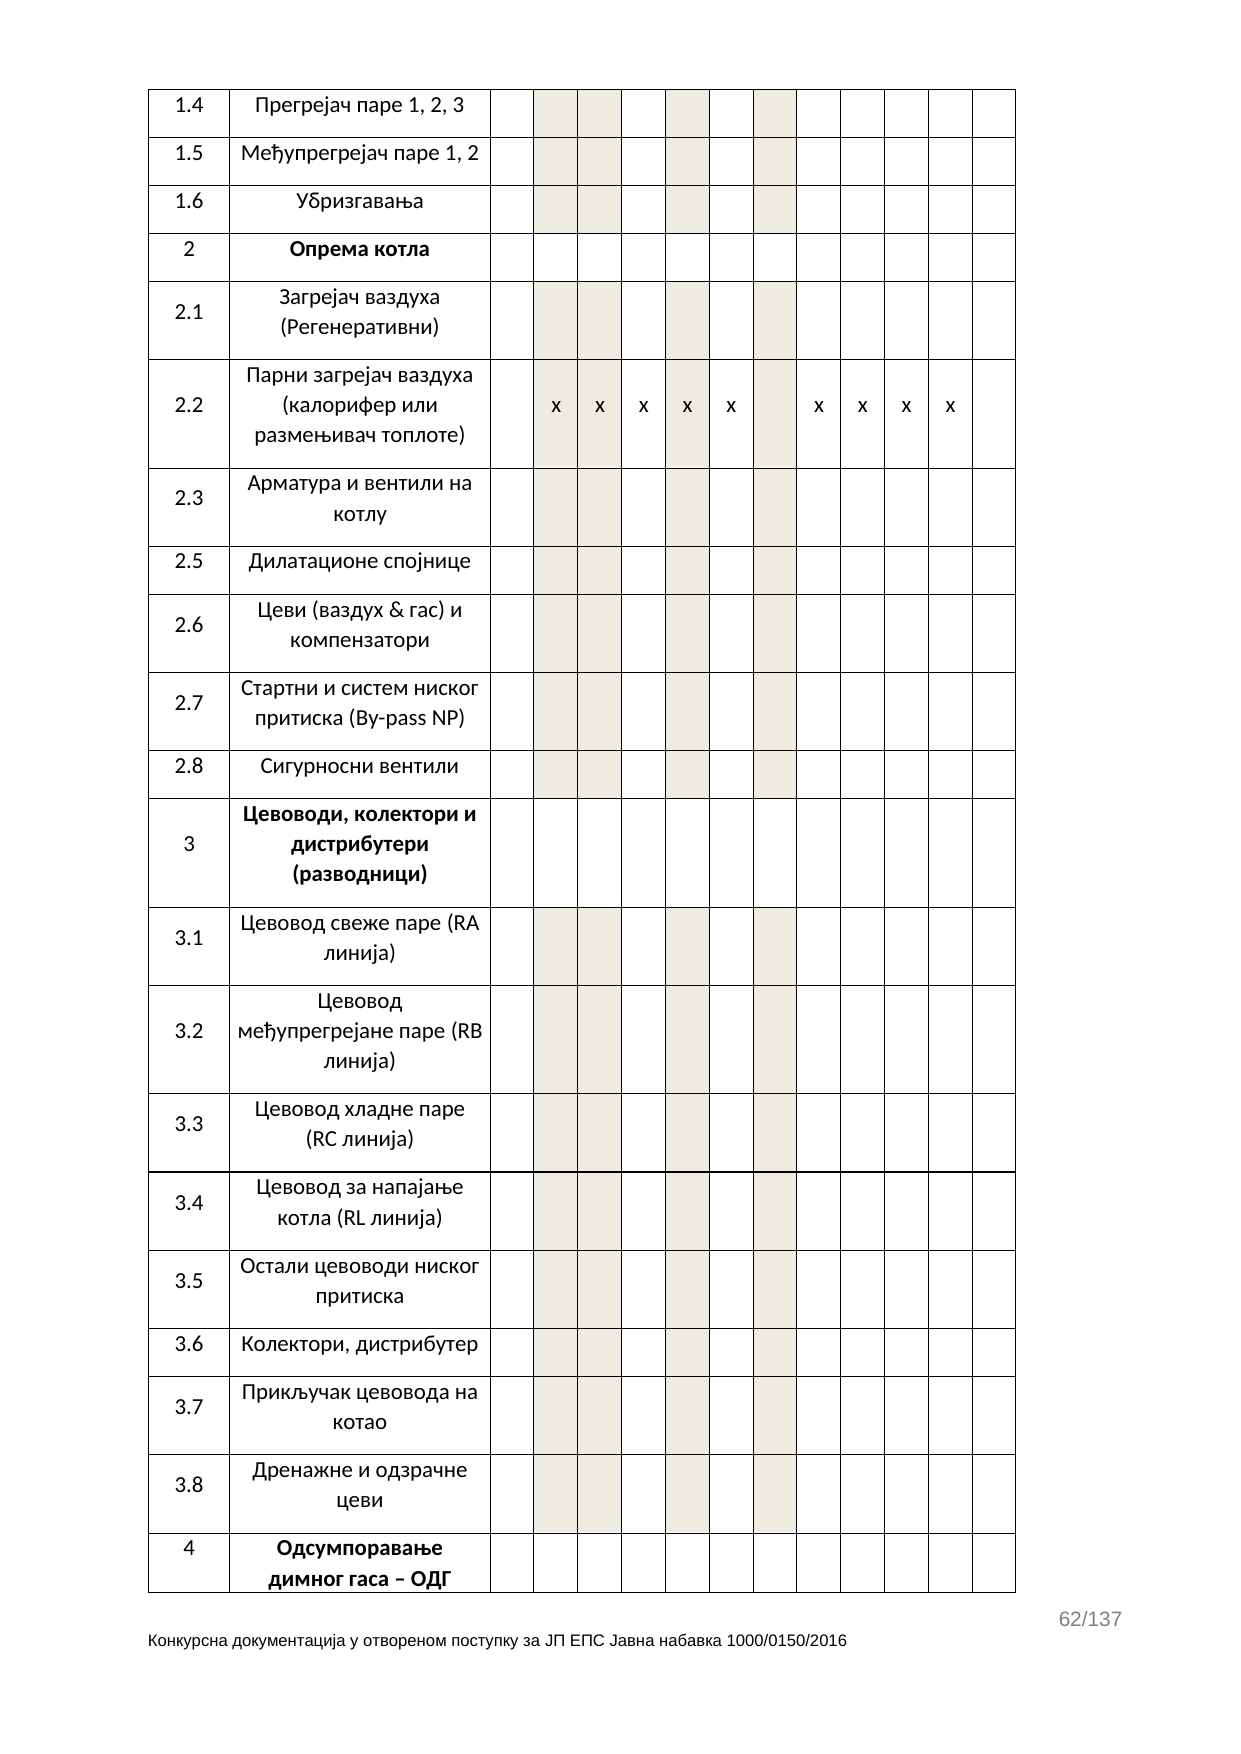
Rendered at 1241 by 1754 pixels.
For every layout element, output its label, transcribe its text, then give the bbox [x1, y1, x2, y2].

table_cell [754, 1329, 796, 1376]
table_cell Сигурносни вентили [230, 751, 490, 798]
table_cell [929, 234, 972, 281]
table_cell [578, 547, 621, 594]
table_cell Остали цевоводи ниског притиска [230, 1251, 490, 1328]
table_cell x [710, 751, 753, 798]
table_cell [491, 595, 533, 672]
table_cell Цевовод хладне паре (RC линија) [230, 1094, 490, 1171]
table_cell x [666, 1377, 709, 1454]
table_cell x [710, 469, 753, 546]
table_cell [797, 234, 840, 281]
table_cell [754, 138, 796, 185]
table_cell x [666, 547, 709, 594]
table_cell x [797, 1455, 840, 1532]
table_cell [973, 673, 1015, 750]
table_cell x [622, 90, 665, 137]
table_cell Дилатационе спојнице [230, 547, 490, 594]
table_cell 3.1 [149, 908, 229, 985]
table_cell x [929, 986, 972, 1093]
table_cell x [666, 673, 709, 750]
table_cell x [534, 469, 577, 546]
table_cell x [710, 1377, 753, 1454]
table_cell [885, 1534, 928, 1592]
table_cell x [622, 986, 665, 1093]
table_cell x [622, 1094, 665, 1171]
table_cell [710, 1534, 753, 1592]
table_cell x [929, 673, 972, 750]
table_cell x [929, 751, 972, 798]
table_cell [973, 138, 1015, 185]
table_cell x [841, 1251, 884, 1328]
table_cell [578, 799, 621, 907]
table_cell [754, 547, 796, 594]
table_cell x [841, 1329, 884, 1376]
table_cell x [841, 595, 884, 672]
table_cell x [666, 1329, 709, 1376]
table_cell x [578, 186, 621, 233]
table_cell x [885, 138, 928, 185]
table_cell [929, 799, 972, 907]
table_cell x [666, 282, 709, 359]
table_cell x [622, 469, 665, 546]
table_cell x [797, 90, 840, 137]
table_cell x [797, 138, 840, 185]
table_cell x [885, 595, 928, 672]
table_cell x [622, 1455, 665, 1532]
table_cell [710, 234, 753, 281]
table_cell [841, 234, 884, 281]
table_cell [491, 360, 533, 467]
table_cell x [797, 547, 840, 594]
table_cell 3.8 [149, 1455, 229, 1532]
table_cell 2.7 [149, 673, 229, 750]
table_cell Парни загрејач ваздуха (калорифер или размењивач топлоте) [230, 360, 490, 467]
table_cell x [797, 1173, 840, 1250]
table_cell 2.5 [149, 547, 229, 594]
table_cell [491, 1377, 533, 1454]
table_cell x [885, 90, 928, 137]
table_cell x [929, 1251, 972, 1328]
table_cell x [710, 547, 753, 594]
table_cell x [929, 1377, 972, 1454]
table_cell [491, 282, 533, 359]
table_cell x [841, 186, 884, 233]
table_cell x [710, 1329, 753, 1376]
table_cell x [666, 751, 709, 798]
table_cell [578, 1094, 621, 1171]
table_cell x [797, 469, 840, 546]
table_cell [885, 799, 928, 907]
table_cell [754, 360, 796, 467]
table_cell x [534, 138, 577, 185]
table_cell [754, 186, 796, 233]
table_cell x [622, 282, 665, 359]
table_cell 2.3 [149, 469, 229, 546]
table_cell x [578, 360, 621, 467]
table_cell x [534, 673, 577, 750]
table_cell Прикључак цевовода на котао [230, 1377, 490, 1454]
table_cell [622, 234, 665, 281]
table_cell x [710, 908, 753, 985]
table_cell [491, 1094, 533, 1171]
table_cell x [885, 469, 928, 546]
table_cell [973, 1094, 1015, 1171]
table_cell x [841, 90, 884, 137]
table_cell x [929, 1455, 972, 1532]
table_cell [973, 799, 1015, 907]
table_cell [491, 547, 533, 594]
table_cell x [841, 547, 884, 594]
table_cell x [666, 595, 709, 672]
table_cell x [622, 595, 665, 672]
table_cell x [710, 1455, 753, 1532]
table_cell x [578, 1377, 621, 1454]
table_cell [491, 90, 533, 137]
table_cell x [929, 595, 972, 672]
table_cell Прегрејач паре 1, 2, 3 [230, 90, 490, 137]
table_cell [666, 234, 709, 281]
table_cell [754, 673, 796, 750]
table_cell x [929, 547, 972, 594]
table_cell x [666, 1173, 709, 1250]
table_cell 3.2 [149, 986, 229, 1093]
table_cell [578, 1455, 621, 1532]
table_cell x [885, 908, 928, 985]
table_cell [666, 186, 709, 233]
table_cell [491, 138, 533, 185]
table_cell [973, 186, 1015, 233]
table_cell [754, 1377, 796, 1454]
table_cell x [578, 282, 621, 359]
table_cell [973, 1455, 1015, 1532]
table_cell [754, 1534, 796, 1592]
table_cell [754, 282, 796, 359]
table_cell Опрема котла [230, 234, 490, 281]
table_cell x [534, 1377, 577, 1454]
table_cell x [534, 360, 577, 467]
table_cell [491, 986, 533, 1093]
table_cell x [929, 360, 972, 467]
table_cell x [841, 751, 884, 798]
table_cell x [797, 1377, 840, 1454]
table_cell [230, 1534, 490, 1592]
table_cell x [797, 1094, 840, 1171]
table_cell 1.6 [149, 186, 229, 233]
table_cell Цевовод свеже паре (RA линија) [230, 908, 490, 985]
table_cell x [622, 360, 665, 467]
table_cell [973, 1173, 1015, 1250]
table_cell x [929, 469, 972, 546]
table_cell x [929, 186, 972, 233]
table_cell [491, 908, 533, 985]
table_cell [710, 799, 753, 907]
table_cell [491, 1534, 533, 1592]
table_cell [754, 1094, 796, 1171]
table_cell x [929, 908, 972, 985]
table_cell [491, 673, 533, 750]
table_cell x [710, 1173, 753, 1250]
table_cell [491, 186, 533, 233]
table_cell x [885, 1173, 928, 1250]
table_cell x [666, 469, 709, 546]
table_cell x [710, 986, 753, 1093]
table_cell [622, 799, 665, 907]
table_cell x [885, 751, 928, 798]
table_cell x [797, 986, 840, 1093]
table_cell [754, 1455, 796, 1532]
table_cell x [797, 1251, 840, 1328]
table_cell x [797, 360, 840, 467]
table_cell x [622, 673, 665, 750]
table_cell Цевовод међупрегрејане паре (RB линија) [230, 986, 490, 1093]
table_cell Цеви (ваздух & гас) и компензатори [230, 595, 490, 672]
table_cell x [929, 282, 972, 359]
table_cell x [622, 547, 665, 594]
table_cell [754, 751, 796, 798]
table_cell x [666, 1251, 709, 1328]
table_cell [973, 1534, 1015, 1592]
table_cell x [885, 1377, 928, 1454]
table_cell [754, 234, 796, 281]
table_cell x [885, 186, 928, 233]
table_cell x [841, 469, 884, 546]
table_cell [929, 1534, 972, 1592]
table_cell x [622, 1377, 665, 1454]
table_cell Цевоводи, колектори и дистрибутери (разводници) [230, 799, 490, 907]
table_cell [622, 186, 665, 233]
table_cell [973, 1251, 1015, 1328]
table_cell x [841, 360, 884, 467]
table_cell x [578, 986, 621, 1093]
table_cell [973, 986, 1015, 1093]
table_cell x [885, 547, 928, 594]
table_cell x [797, 595, 840, 672]
table_cell x [929, 138, 972, 185]
table_cell x [534, 751, 577, 798]
table_cell x [929, 1329, 972, 1376]
table_cell x [534, 1173, 577, 1250]
table_cell 3 [149, 799, 229, 907]
table_cell x [622, 908, 665, 985]
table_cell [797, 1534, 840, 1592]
table_cell x [929, 1094, 972, 1171]
table_cell [666, 799, 709, 907]
table_cell x [797, 673, 840, 750]
table_cell [534, 234, 577, 281]
table_cell [973, 90, 1015, 137]
table_cell x [534, 1251, 577, 1328]
table_cell x [841, 1455, 884, 1532]
table_cell Арматура и вентили на котлу [230, 469, 490, 546]
table_cell x [622, 1251, 665, 1328]
table_cell [754, 986, 796, 1093]
table_cell [578, 595, 621, 672]
table_cell x [578, 138, 621, 185]
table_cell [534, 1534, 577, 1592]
table_cell x [666, 138, 709, 185]
table_cell [841, 799, 884, 907]
table_cell x [666, 986, 709, 1093]
table_cell 2.8 [149, 751, 229, 798]
table_cell x [885, 673, 928, 750]
table_cell x [710, 360, 753, 467]
table_cell x [666, 1455, 709, 1532]
table_cell x [534, 547, 577, 594]
table_cell 3.6 [149, 1329, 229, 1376]
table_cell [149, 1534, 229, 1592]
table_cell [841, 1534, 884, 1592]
table_cell [973, 547, 1015, 594]
table_cell Међупрегрејач паре 1, 2 [230, 138, 490, 185]
table_cell x [622, 751, 665, 798]
table_cell x [929, 90, 972, 137]
table_cell [973, 469, 1015, 546]
table_cell x [710, 1094, 753, 1171]
table_cell [885, 234, 928, 281]
table_cell x [841, 986, 884, 1093]
table_cell x [534, 1455, 577, 1532]
table_cell x [622, 138, 665, 185]
table_cell [973, 1329, 1015, 1376]
table_cell 2.6 [149, 595, 229, 672]
table_cell x [666, 90, 709, 137]
table_cell 1.4 [149, 90, 229, 137]
table_cell Загрејач ваздуха (Регенеративни) [230, 282, 490, 359]
table_cell [578, 234, 621, 281]
table_cell x [710, 186, 753, 233]
table_cell x [578, 469, 621, 546]
table_cell [578, 1251, 621, 1328]
table_cell [754, 90, 796, 137]
table_cell [754, 799, 796, 907]
table_cell [754, 1173, 796, 1250]
table_cell 3.7 [149, 1377, 229, 1454]
table_cell x [710, 673, 753, 750]
table_cell x [885, 1329, 928, 1376]
table_cell [491, 1455, 533, 1532]
table_cell [973, 908, 1015, 985]
table_cell 3.4 [149, 1173, 229, 1250]
table_cell x [534, 1094, 577, 1171]
table_cell x [797, 751, 840, 798]
table_cell 2.2 [149, 360, 229, 467]
table_cell x [578, 1173, 621, 1250]
table_cell x [841, 1377, 884, 1454]
table_cell x [841, 1094, 884, 1171]
table_cell Стартни и систем ниског притиска (By-pass NP) [230, 673, 490, 750]
table_cell 2 [149, 234, 229, 281]
table_cell x [841, 282, 884, 359]
table_cell [973, 360, 1015, 467]
table_cell x [929, 1173, 972, 1250]
table_cell x [841, 908, 884, 985]
table_cell [491, 799, 533, 907]
table_cell [973, 595, 1015, 672]
table_cell [973, 1377, 1015, 1454]
table_cell [534, 799, 577, 907]
table_cell x [534, 986, 577, 1093]
table_cell Цевовод за напајање котла (RL линија) [230, 1173, 490, 1250]
table_cell 3.5 [149, 1251, 229, 1328]
table_cell [754, 1251, 796, 1328]
table_cell x [666, 1094, 709, 1171]
table_cell x [534, 186, 577, 233]
table_cell [973, 234, 1015, 281]
table_cell x [710, 595, 753, 672]
table_cell x [578, 90, 621, 137]
table_cell 1.5 [149, 138, 229, 185]
table_cell x [797, 186, 840, 233]
table_cell x [841, 673, 884, 750]
table_cell Убризгавања [230, 186, 490, 233]
table_cell 3.3 [149, 1094, 229, 1171]
table_cell [491, 1173, 533, 1250]
table_cell x [534, 908, 577, 985]
table_cell [491, 1329, 533, 1376]
table_cell [491, 1251, 533, 1328]
table_cell [973, 282, 1015, 359]
table_cell x [578, 908, 621, 985]
table_cell x [885, 1094, 928, 1171]
table_cell Дренажне и одзрачне цеви [230, 1455, 490, 1532]
table_cell x [578, 751, 621, 798]
table_cell 2.1 [149, 282, 229, 359]
table_cell x [710, 138, 753, 185]
table_cell x [885, 986, 928, 1093]
table_cell x [841, 138, 884, 185]
table_cell [754, 595, 796, 672]
table_cell x [578, 673, 621, 750]
table_cell x [797, 1329, 840, 1376]
table_cell x [622, 1173, 665, 1250]
table_cell x [885, 360, 928, 467]
table_cell x [622, 1329, 665, 1376]
table_cell x [710, 282, 753, 359]
table_cell x [534, 1329, 577, 1376]
table_cell x [666, 360, 709, 467]
table_cell x [797, 908, 840, 985]
table_cell [491, 751, 533, 798]
table_cell x [534, 282, 577, 359]
table_cell [491, 234, 533, 281]
table_cell [491, 469, 533, 546]
table_cell [797, 799, 840, 907]
table_cell x [885, 1455, 928, 1532]
table_cell x [534, 595, 577, 672]
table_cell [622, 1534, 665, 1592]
table_cell [754, 469, 796, 546]
table_cell Колектори, дистрибутер [230, 1329, 490, 1376]
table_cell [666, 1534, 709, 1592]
table_cell x [710, 90, 753, 137]
table_cell x [534, 90, 577, 137]
table_cell x [841, 1173, 884, 1250]
table_cell x [666, 908, 709, 985]
table_cell x [885, 1251, 928, 1328]
table_cell x [797, 282, 840, 359]
table_cell x [578, 1329, 621, 1376]
table_cell [754, 908, 796, 985]
table_cell x [710, 1251, 753, 1328]
table_cell x [885, 282, 928, 359]
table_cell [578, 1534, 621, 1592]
table_cell [973, 751, 1015, 798]
